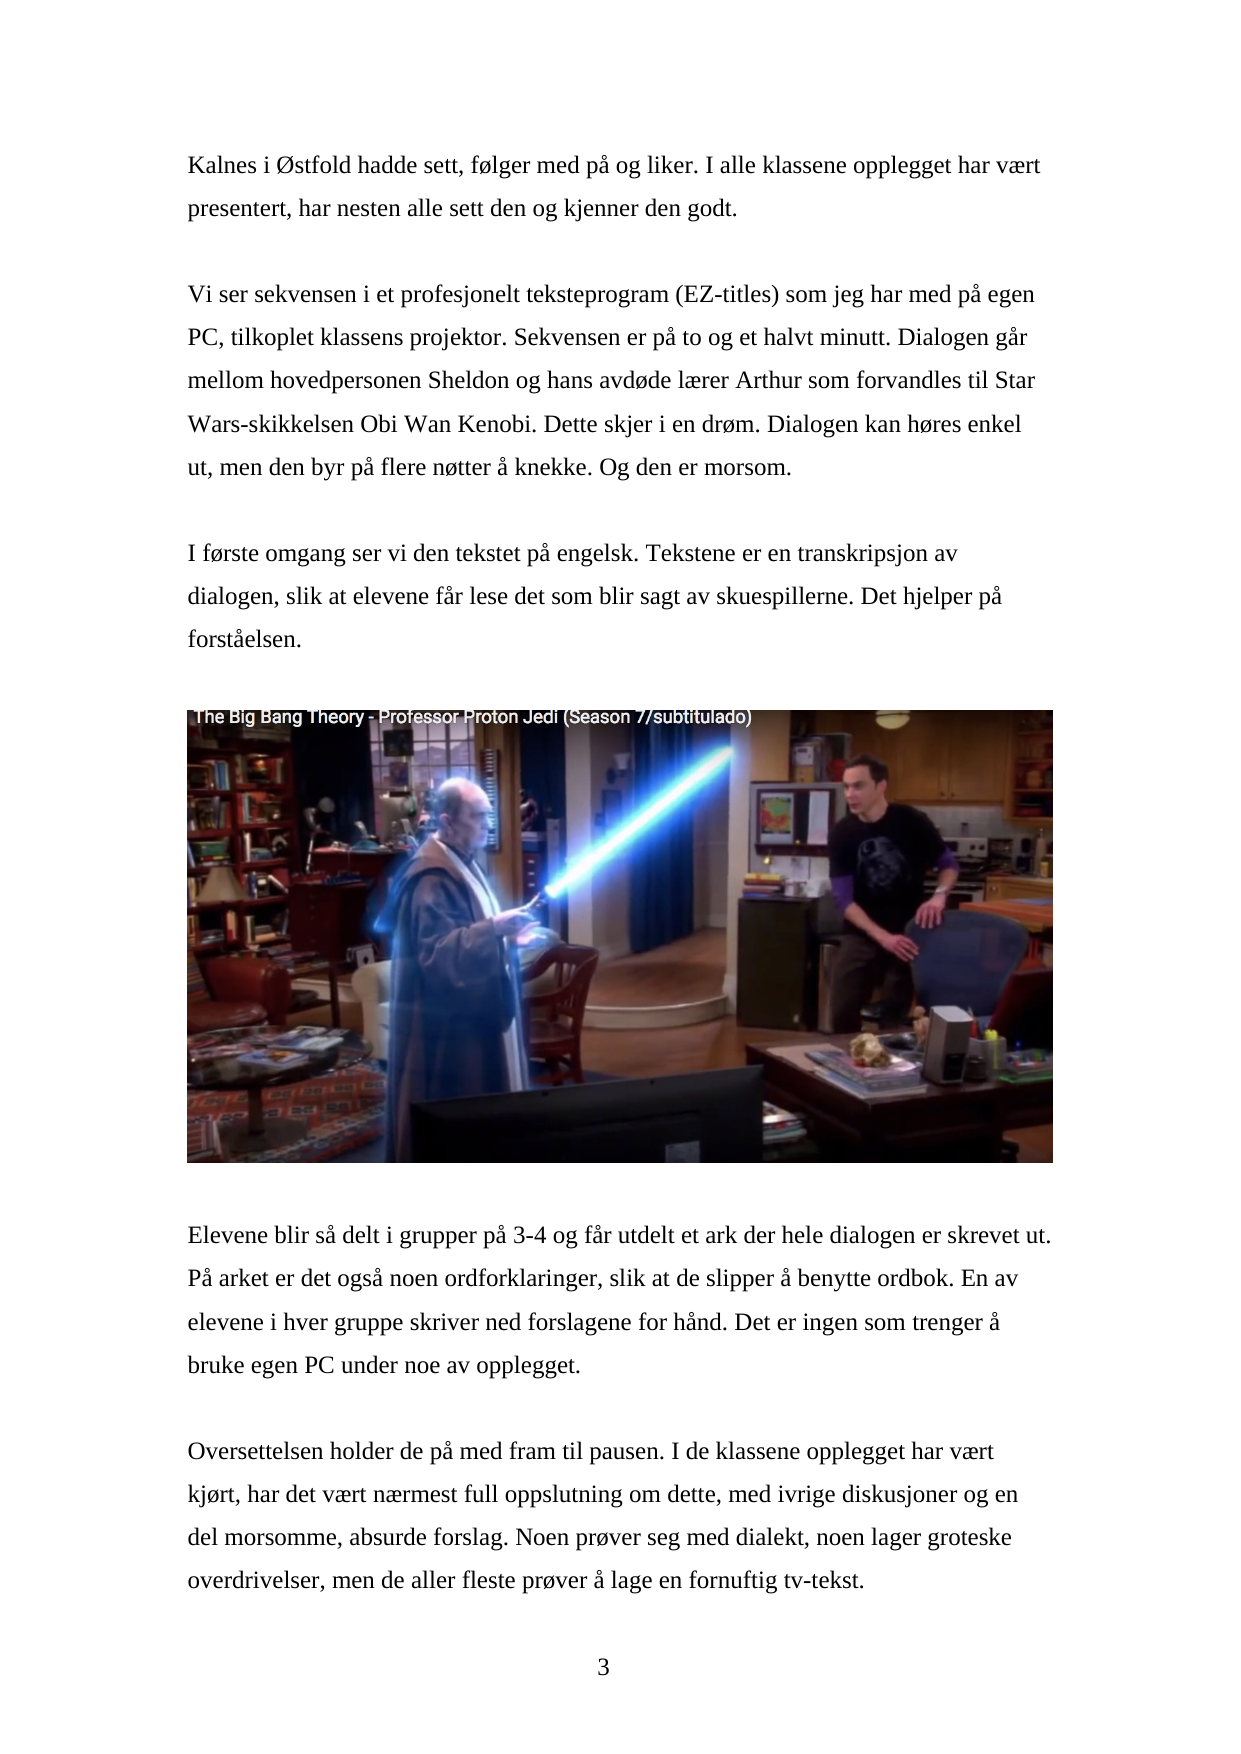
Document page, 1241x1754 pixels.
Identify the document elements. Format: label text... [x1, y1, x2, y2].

text Oversettelsen holder de på med fram til pausen. I de klassene opplegget har vært kjørt, har det vært nærmest full oppslutning om dette, med ivrige diskusjoner og en del morsomme, absurde forslag. Noen prøver seg med dialekt, noen lager groteske overdrivelser, men de aller fleste prøver å lage en fornuftig tv-tekst. [187, 1436, 1053, 1594]
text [187, 150, 1053, 222]
text Vi ser sekvensen i et profesjonelt teksteprogram (EZ-titles) som jeg har med på egen PC, tilkoplet klassens projektor. Sekvensen er på to og et halvt minutt. Dialogen går mellom hovedpersonen Sheldon og hans avdøde lærer Arthur som forvandles til Star Wars-skikkelsen Obi Wan Kenobi. Dette skjer i en drøm. Dialogen kan høres enkel ut, men den byr på flere nøtter å knekke. Og den er morsom. [187, 279, 1053, 481]
picture [187, 710, 1053, 1163]
text I første omgang ser vi den tekstet på engelsk. Tekstene er en transkripsjon av dialogen, slik at elevene får lese det som blir sagt av skuespillerne. Det hjelper på forståelsen. [187, 538, 1053, 653]
text Elevene blir så delt i grupper på 3-4 og får utdelt et ark der hele dialogen er skrevet ut. På arket er det også noen ordforklaringer, slik at de slipper å benytte ordbok. En av elevene i hver gruppe skriver ned forslagene for hånd. Det er ingen som trenger å bruke egen PC under noe av opplegget. [187, 1220, 1053, 1378]
